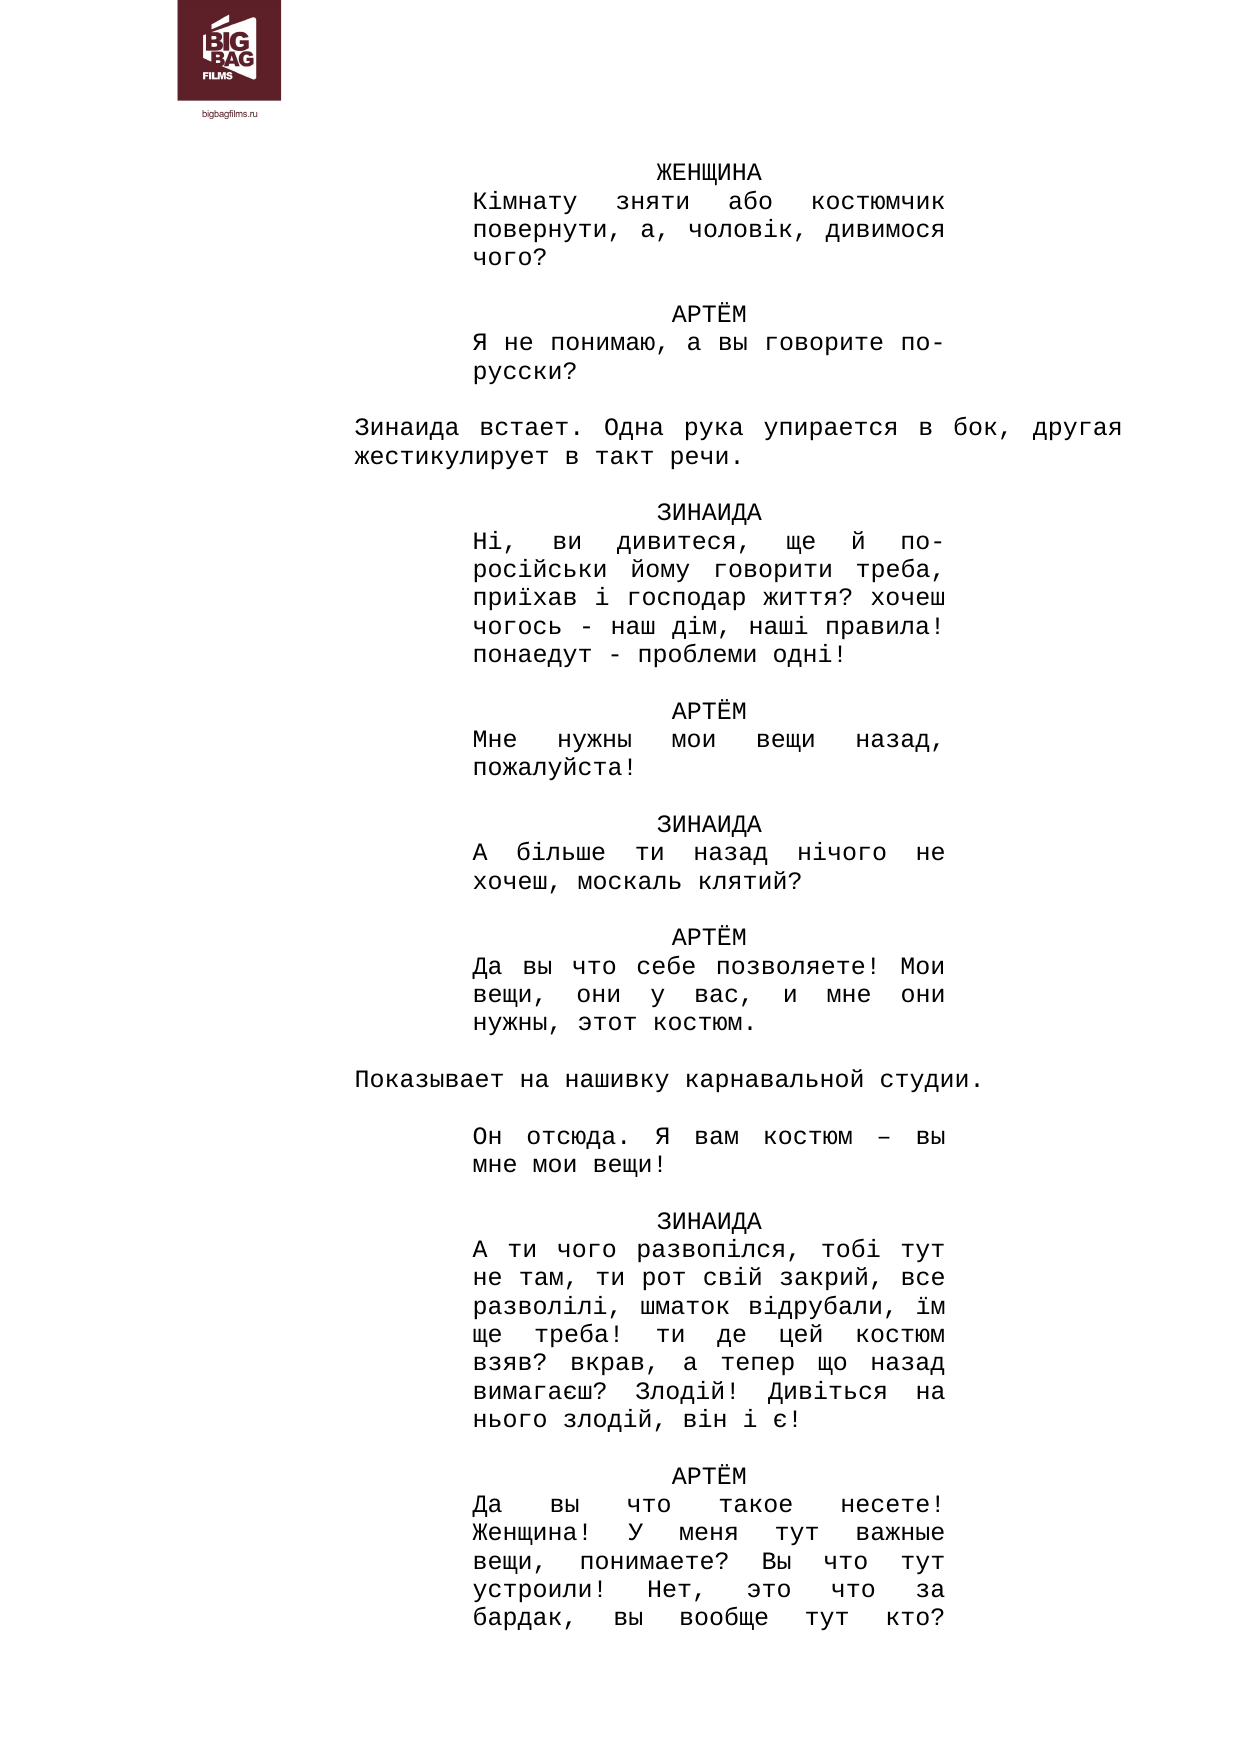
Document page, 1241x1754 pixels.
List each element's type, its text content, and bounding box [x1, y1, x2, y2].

text А більше ти назад нічого не хочеш, москаль клятий? [472, 840, 946, 897]
text Показывает на нашивку карнавальной студии. [354, 1067, 1123, 1095]
text ЗИНАИДА [472, 1208, 946, 1237]
text Зинаида встает. Одна рука упирается в бок, другая жестикулирует в такт речи. [354, 415, 1123, 472]
text Он отсюда. Я вам костюм – вы мне мои вещи! [472, 1123, 946, 1180]
text АРТЁМ [472, 1463, 946, 1492]
text АРТЁМ [472, 925, 946, 953]
text ЖЕНЩИНА [472, 160, 946, 188]
text А ти чого развопілся, тобі тут не там, ти рот свій закрий, все разволілі, шматок відрубали, їм ще треба! ти де цей костюм взяв? вкрав, а тепер що назад вимагаєш? Злодій! Дивіться на нього злодій, він і є! [472, 1237, 946, 1435]
text АРТЁМ [472, 698, 946, 727]
text ЗИНАИДА [472, 812, 946, 840]
text Ні, ви дивитеся, ще й по-російськи йому говорити треба, приїхав і господар життя? хочеш чогось - наш дім, наші правила! понаедут - проблеми одні! [472, 528, 946, 670]
text Я не понимаю, а вы говорите по-русски? [472, 330, 946, 387]
text ЗИНАИДА [472, 500, 946, 528]
picture [177, 0, 282, 119]
text АРТЁМ [472, 302, 946, 330]
text Да вы что себе позволяете! Мои вещи, они у вас, и мне они нужны, этот костюм. [472, 953, 946, 1038]
text Кімнату зняти або костюмчик повернути, а, чоловік, дивимося чого? [472, 188, 946, 273]
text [472, 1492, 946, 1633]
text Мне нужны мои вещи назад, пожалуйста! [472, 727, 946, 783]
